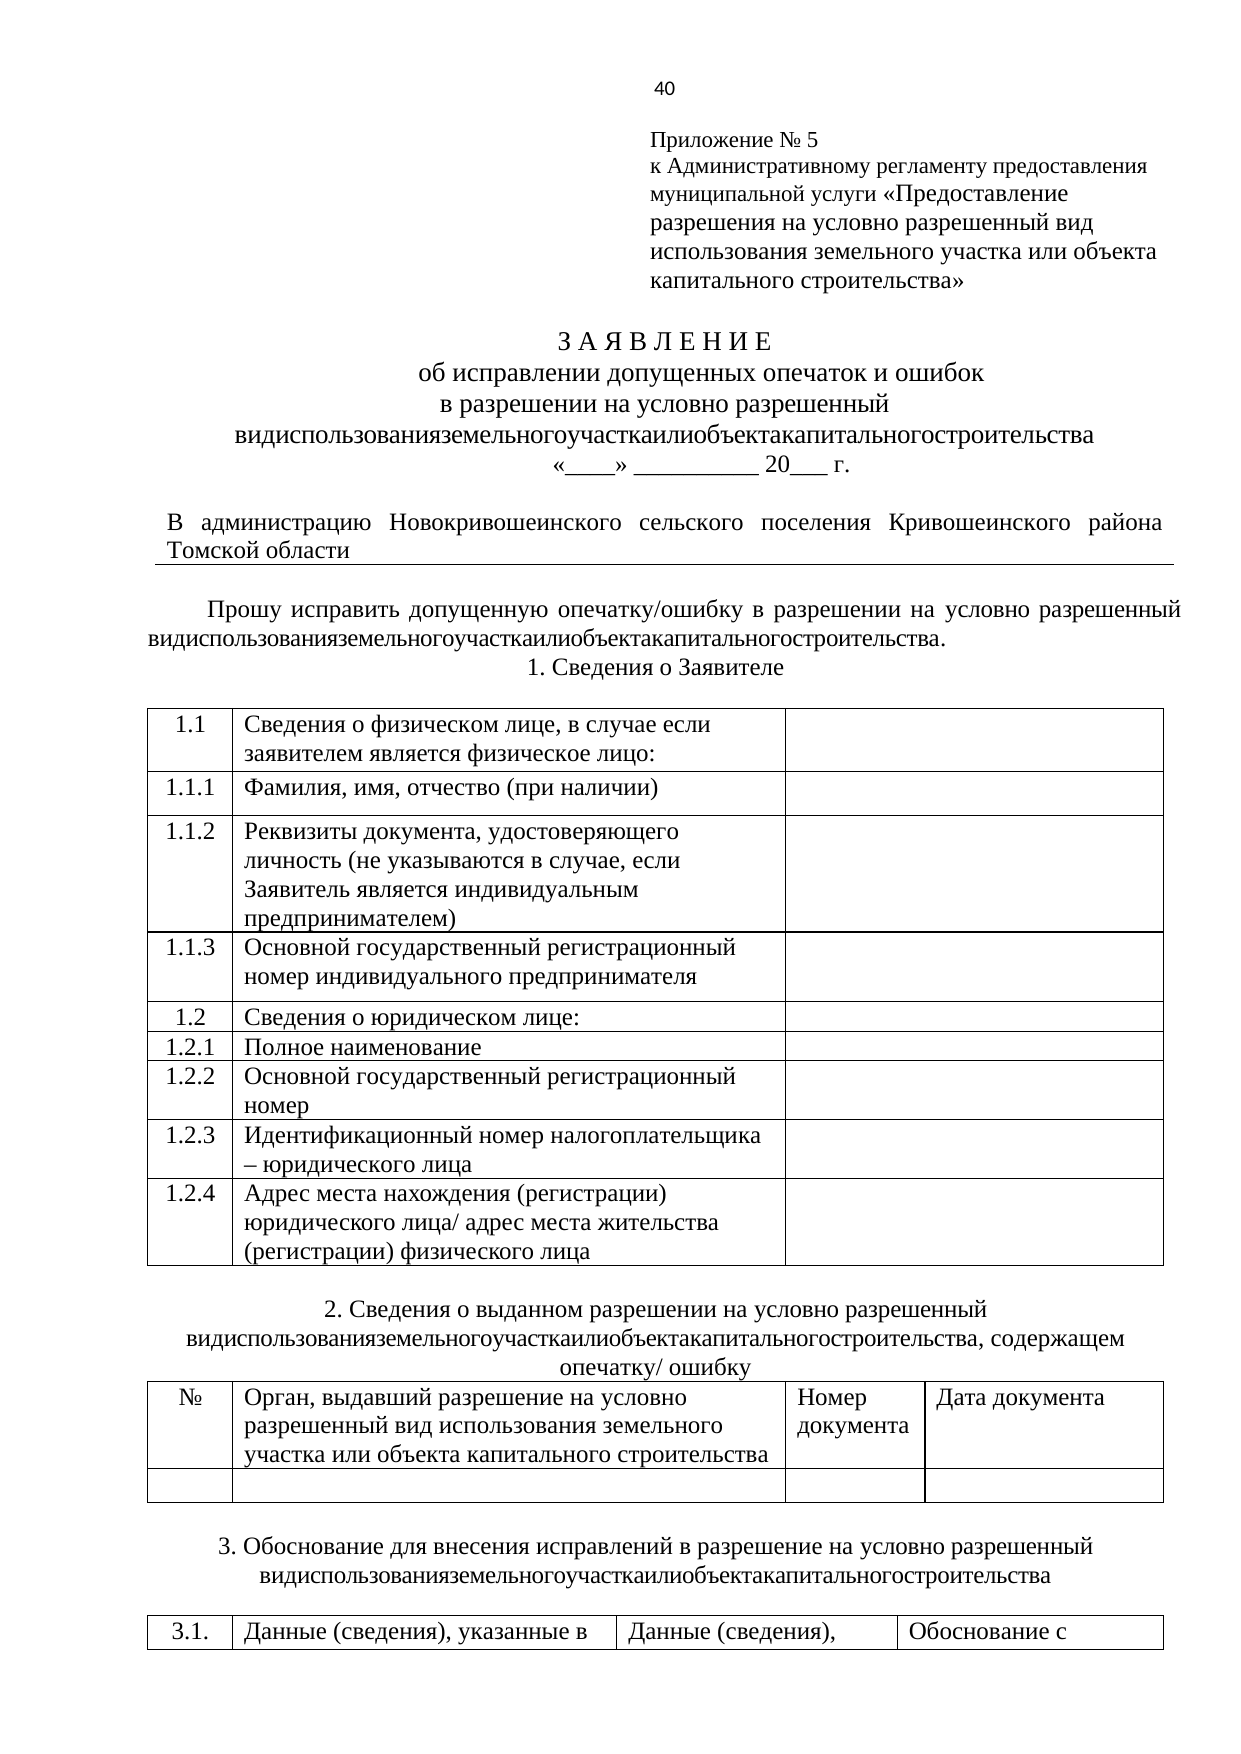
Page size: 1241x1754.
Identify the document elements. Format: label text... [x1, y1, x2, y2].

table_cell Полное наименование [233, 1032, 785, 1060]
table_cell 1.2.4 [148, 1179, 232, 1265]
table_cell Фамилия, имя, отчество (при наличии) [233, 772, 785, 815]
table_cell 3.1. [148, 1616, 232, 1649]
table_cell [786, 1032, 1163, 1060]
table_cell 1.2.2 [148, 1061, 232, 1119]
text «____» __________ 20___ г. [148, 449, 1181, 478]
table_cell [617, 1616, 897, 1649]
table_cell Сведения о физическом лице, в случае если заявителем является физическое лицо: [233, 709, 785, 771]
table_cell [233, 1469, 785, 1502]
table_cell 1.1.3 [148, 933, 232, 1001]
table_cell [233, 1616, 616, 1649]
table_cell 1.1.1 [148, 772, 232, 815]
text Приложение № 5 [650, 126, 1181, 152]
table_cell [786, 1002, 1163, 1031]
table_cell Адрес места нахождения (регистрации) юридического лица/ адрес места жительства (регистрации) физического лица [233, 1179, 785, 1265]
table_header В администрацию Новокривошеинского сельского поселения Кривошеинского района Томской области [155, 507, 1174, 564]
table_cell [786, 1061, 1163, 1119]
table_cell [786, 709, 1163, 771]
text об исправлении допущенных опечаток и ошибок в разрешении на условно разрешенный видиспользованияземельногоучасткаилиобъектакапитальногостроительства [148, 356, 1181, 449]
table_cell 3. Обоснование для внесения исправлений в разрешение на условно разрешенный видиспользованияземельногоучасткаилиобъектакапитальногостроительства [148, 1503, 1163, 1615]
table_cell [898, 1616, 1163, 1649]
table_cell 1.2.3 [148, 1120, 232, 1177]
table_cell [786, 1179, 1163, 1265]
table_cell 2. Сведения о выданном разрешении на условно разрешенный видиспользованияземельногоучасткаилиобъектакапитальногостроительства, содержащем опечатку/ ошибку [148, 1266, 1163, 1381]
table_cell № [148, 1382, 232, 1468]
table_cell Идентификационный номер налогоплательщика – юридического лица [233, 1120, 785, 1177]
table_cell 1.2.1 [148, 1032, 232, 1060]
table_cell 1.1 [148, 709, 232, 771]
table_cell Дата документа [926, 1382, 1163, 1468]
text З А Я В Л Е Н И Е [148, 325, 1181, 356]
table_cell Реквизиты документа, удостоверяющего личность (не указываются в случае, если Заявитель является индивидуальным предпринимателем) [233, 816, 785, 931]
table_cell 1.1.2 [148, 816, 232, 931]
table_cell [148, 1469, 232, 1502]
table_header 1. Сведения о Заявителе [148, 652, 1163, 708]
table_cell Основной государственный регистрационный номер [233, 1061, 785, 1119]
table_cell 1.2 [148, 1002, 232, 1031]
table_cell Номер документа [786, 1382, 924, 1468]
table_cell [786, 1120, 1163, 1177]
table_cell [786, 772, 1163, 815]
table_cell Основной государственный регистрационный номер индивидуального предпринимателя [233, 933, 785, 1001]
table_cell [786, 1469, 924, 1502]
table_cell [926, 1469, 1163, 1502]
table_cell [786, 816, 1163, 931]
text Прошу исправить допущенную опечатку/ошибку в разрешении на условно разрешенный видиспользованияземельногоучасткаилиобъектакапитальногостроительства. [148, 594, 1181, 652]
text к Административному регламенту предоставления муниципальной услуги «Предоставление разрешения на условно разрешенный вид использования земельного участка или объекта капитального строительства» [650, 152, 1181, 293]
table_cell Сведения о юридическом лице: [233, 1002, 785, 1031]
table_cell Орган, выдавший разрешение на условно разрешенный вид использования земельного участка или объекта капитального строительства [233, 1382, 785, 1468]
table_cell [786, 933, 1163, 1001]
